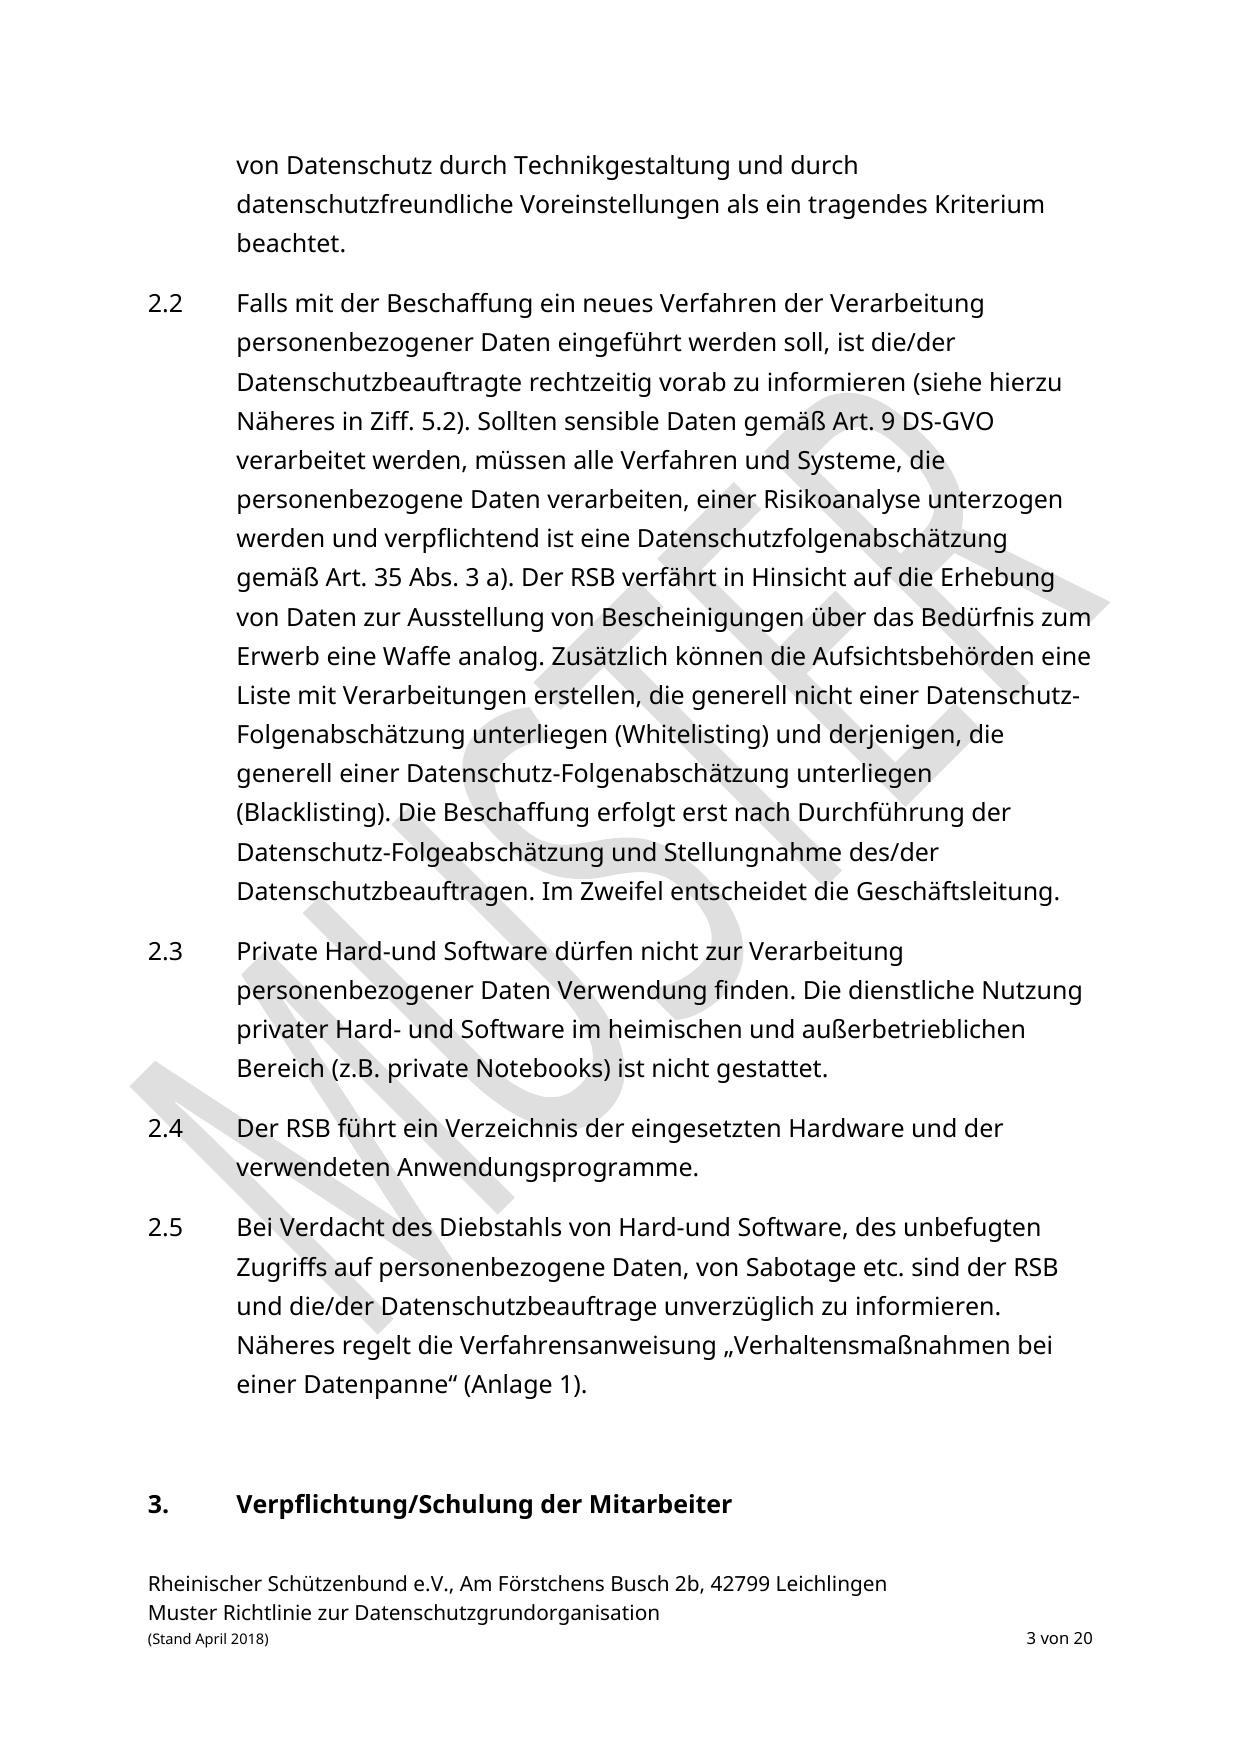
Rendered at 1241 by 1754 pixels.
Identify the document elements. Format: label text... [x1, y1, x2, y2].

text 2.4 Der RSB führt ein Verzeichnis der eingesetzten Hardware und der verwendeten Anwendungsprogramme. [148, 1111, 1093, 1184]
text 2.3 Private Hard-und Software dürfen nicht zur Verarbeitung personenbezogener Daten Verwendung finden. Die dienstliche Nutzung privater Hard- und Software im heimischen und außerbetrieblichen Bereich (z.B. private Notebooks) ist nicht gestattet. [148, 933, 1093, 1085]
text 2.5 Bei Verdacht des Diebstahls von Hard-und Software, des unbefugten Zugriffs auf personenbezogene Daten, von Sabotage etc. sind der RSB und die/der Datenschutzbeauftrage unverzüglich zu informieren. Näheres regelt die Verfahrensanweisung „Verhaltensmaßnahmen bei einer Datenpanne“ (Anlage 1). [148, 1210, 1093, 1401]
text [148, 148, 1093, 260]
text 3. Verpflichtung/Schulung der Mitarbeiter [148, 1487, 1093, 1521]
text 2.2 Falls mit der Beschaffung ein neues Verfahren der Verarbeitung personenbezogener Daten eingeführt werden soll, ist die/der Datenschutzbeauftragte rechtzeitig vorab zu informieren (siehe hierzu Näheres in Ziff. 5.2). Sollten sensible Daten gemäß Art. 9 DS-GVO verarbeitet werden, müssen alle Verfahren und Systeme, die personenbezogene Daten verarbeiten, einer Risikoanalyse unterzogen werden und verpflichtend ist eine Datenschutzfolgenabschätzung gemäß Art. 35 Abs. 3 a). Der RSB verfährt in Hinsicht auf die Erhebung von Daten zur Ausstellung von Bescheinigungen über das Bedürfnis zum Erwerb eine Waffe analog. Zusätzlich können die Aufsichtsbehörden eine Liste mit Verarbeitungen erstellen, die generell nicht einer Datenschutz-Folgenabschätzung unterliegen (Whitelisting) und derjenigen, die generell einer Datenschutz-Folgenabschätzung unterliegen (Blacklisting). Die Beschaffung erfolgt erst nach Durchführung der Datenschutz-Folgeabschätzung und Stellungnahme des/der Datenschutzbeauftragen. Im Zweifel entscheidet die Geschäftsleitung. [148, 286, 1093, 907]
